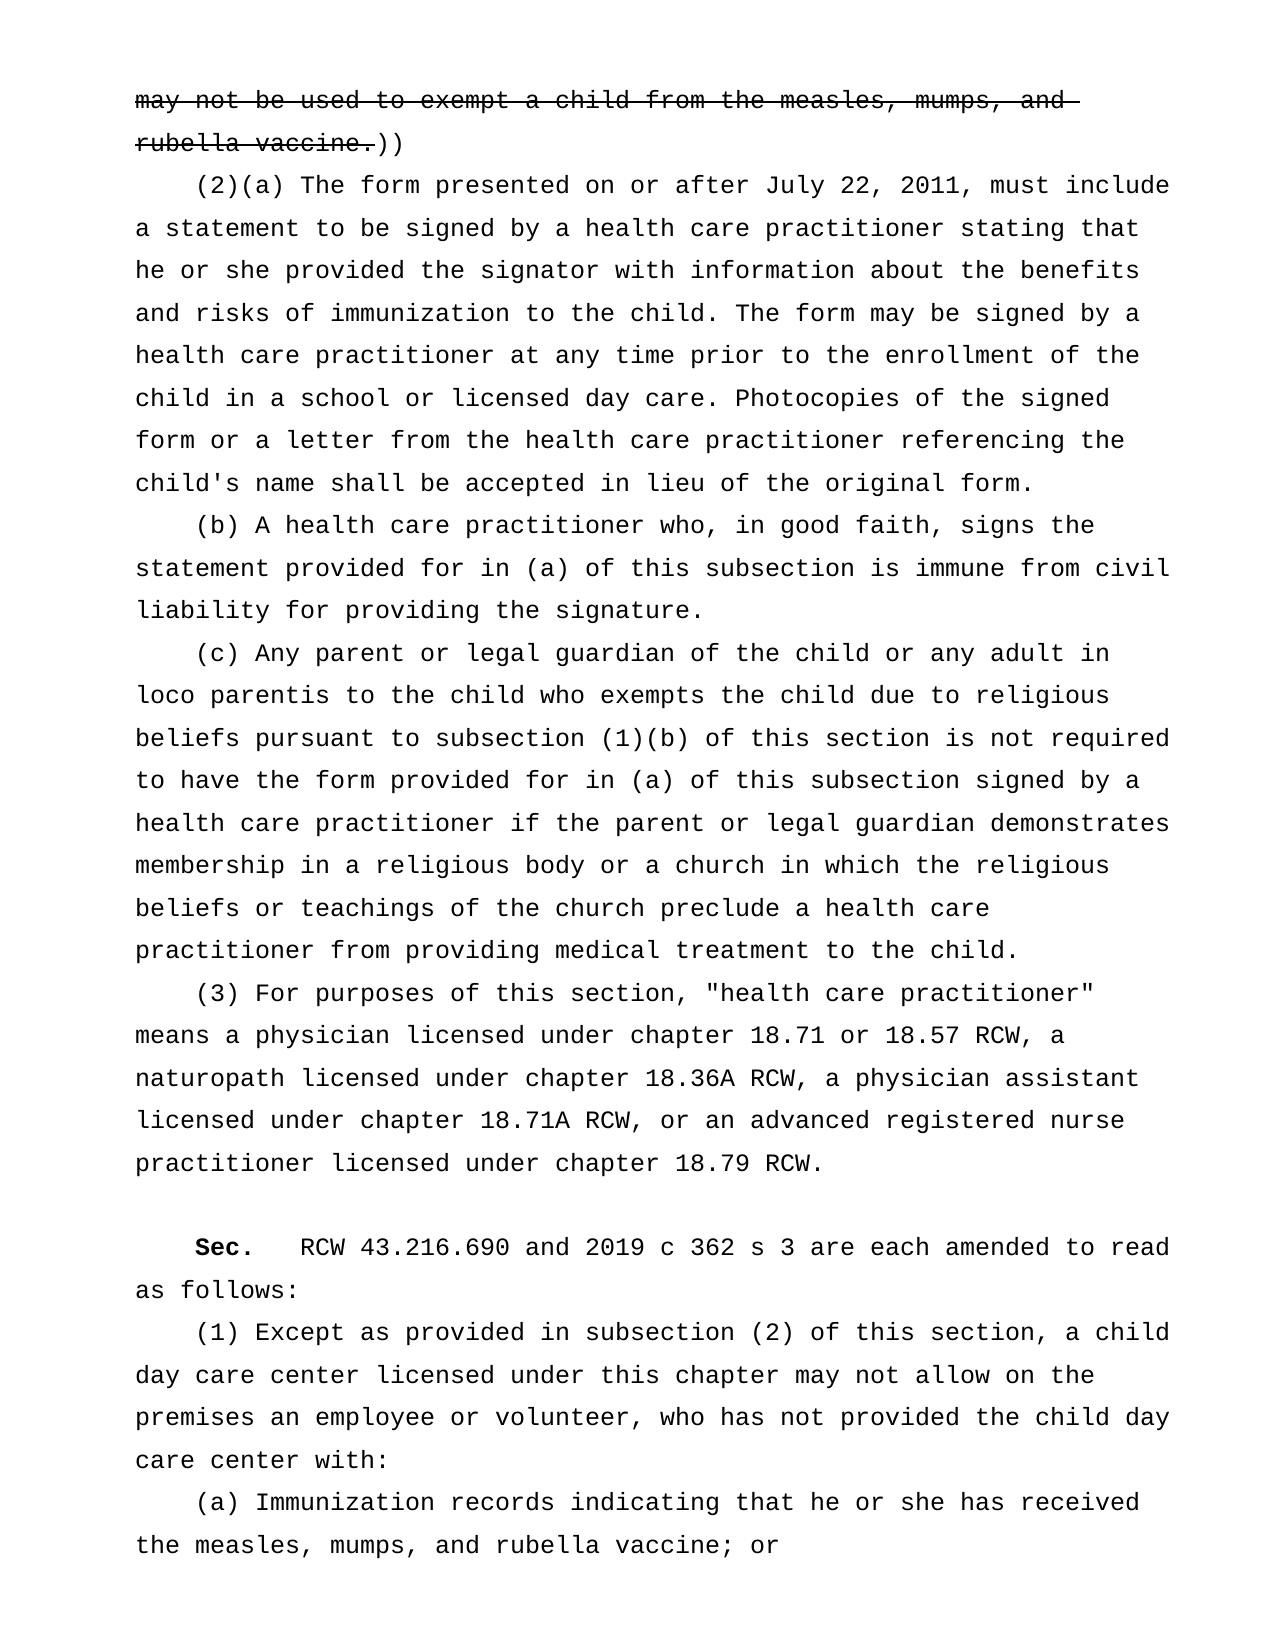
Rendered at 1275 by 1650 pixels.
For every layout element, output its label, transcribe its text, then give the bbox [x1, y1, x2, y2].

text (2)(a) The form presented on or after July 22, 2011, must include a statement to be signed by a health care practitioner stating that he or she provided the signator with information about the benefits and risks of immunization to the child. The form may be signed by a health care practitioner at any time prior to the enrollment of the child in a school or licensed day care. Photocopies of the signed form or a letter from the health care practitioner referencing the child's name shall be accepted in lieu of the original form. [135, 160, 1170, 500]
text (c) Any parent or legal guardian of the child or any adult in loco parentis to the child who exempts the child due to religious beliefs pursuant to subsection (1)(b) of this section is not required to have the form provided for in (a) of this subsection signed by a health care practitioner if the parent or legal guardian demonstrates membership in a religious body or a church in which the religious beliefs or teachings of the church preclude a health care practitioner from providing medical treatment to the child. [135, 627, 1170, 967]
text Sec. RCW 43.216.690 and 2019 c 362 s 3 are each amended to read as follows: [135, 1222, 1170, 1307]
text (1) Except as provided in subsection (2) of this section, a child day care center licensed under this chapter may not allow on the premises an employee or volunteer, who has not provided the child day care center with: [135, 1307, 1170, 1477]
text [135, 75, 1170, 160]
text (3) For purposes of this section, "health care practitioner" means a physician licensed under chapter 18.71 or 18.57 RCW, a naturopath licensed under chapter 18.36A RCW, a physician assistant licensed under chapter 18.71A RCW, or an advanced registered nurse practitioner licensed under chapter 18.79 RCW. [135, 967, 1170, 1180]
text (a) Immunization records indicating that he or she has received the measles, mumps, and rubella vaccine; or [135, 1477, 1170, 1562]
text (b) A health care practitioner who, in good faith, signs the statement provided for in (a) of this subsection is immune from civil liability for providing the signature. [135, 500, 1170, 627]
